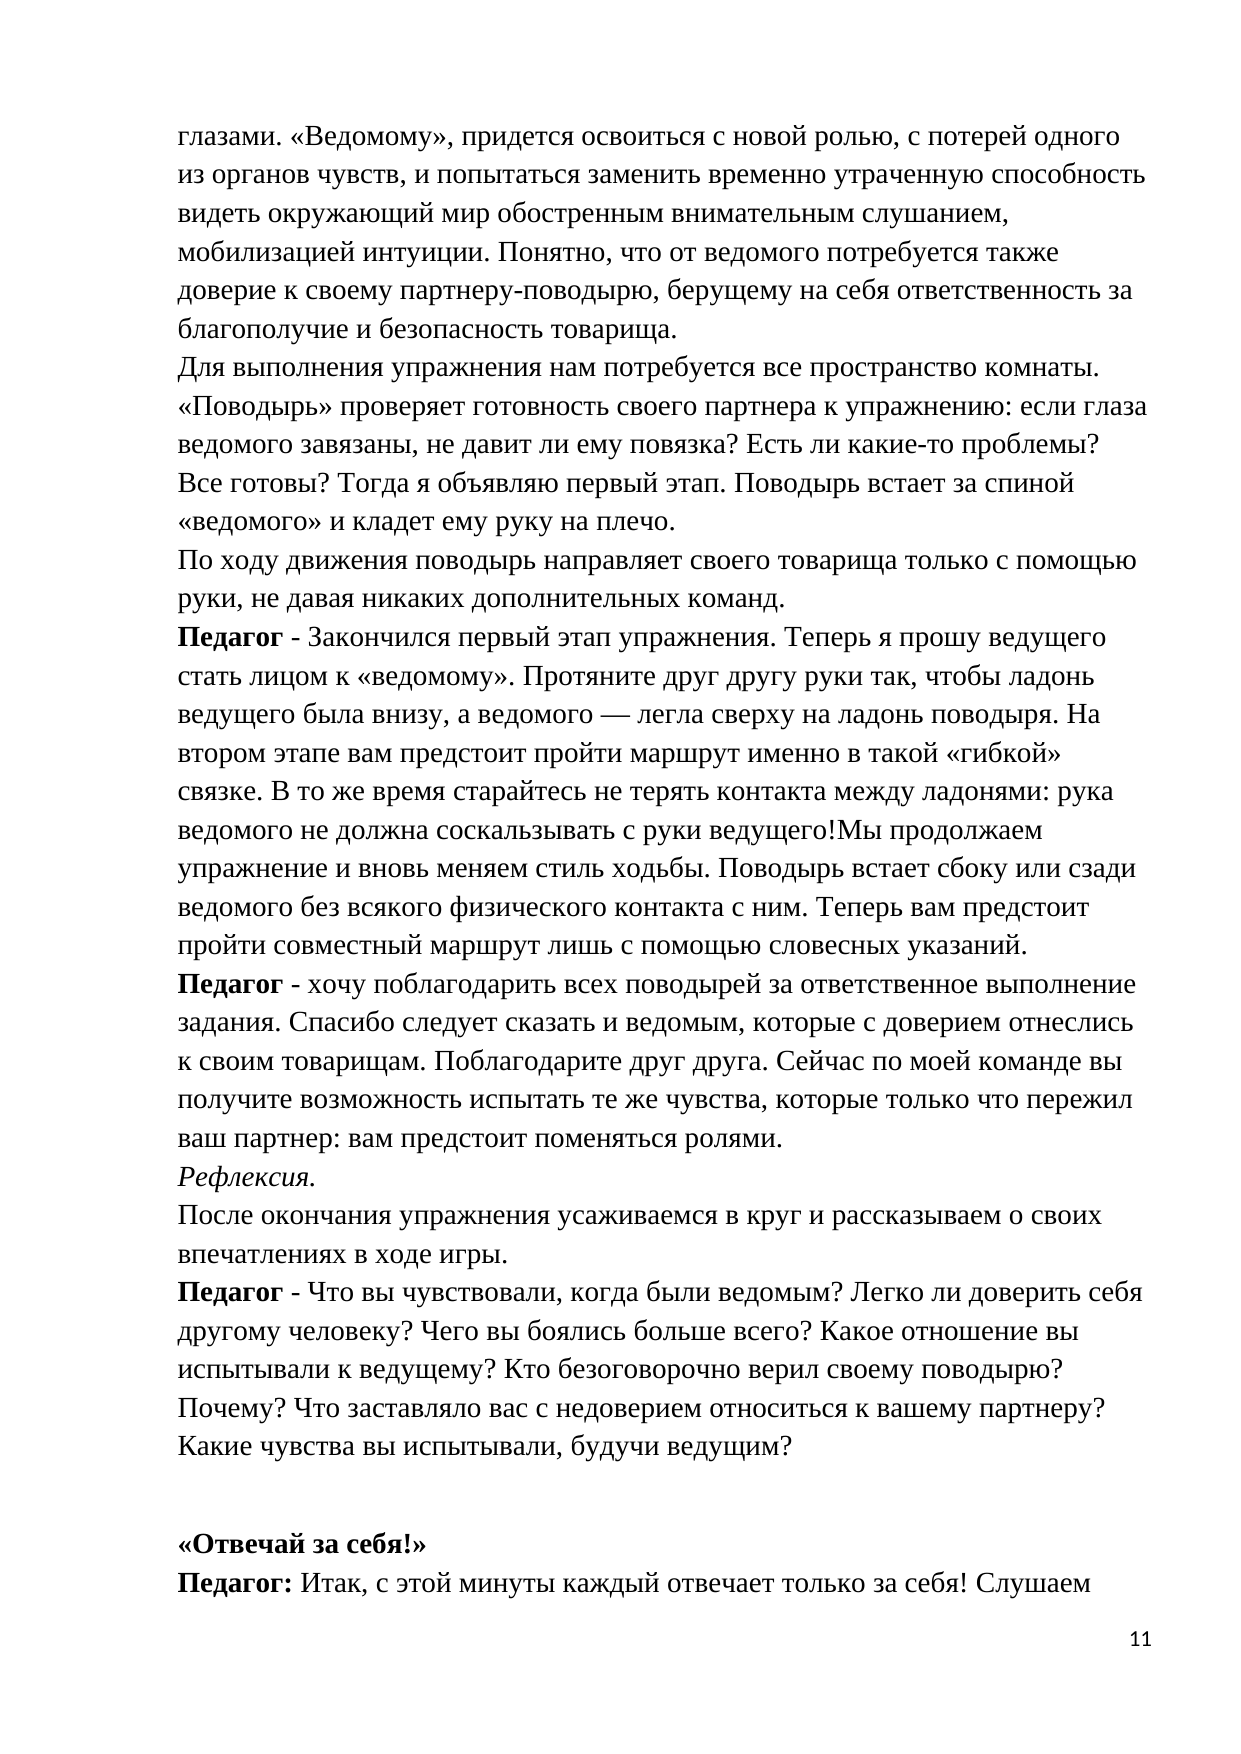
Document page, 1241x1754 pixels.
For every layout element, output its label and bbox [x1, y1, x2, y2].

text [177, 1488, 1152, 1598]
text [177, 118, 1152, 1462]
